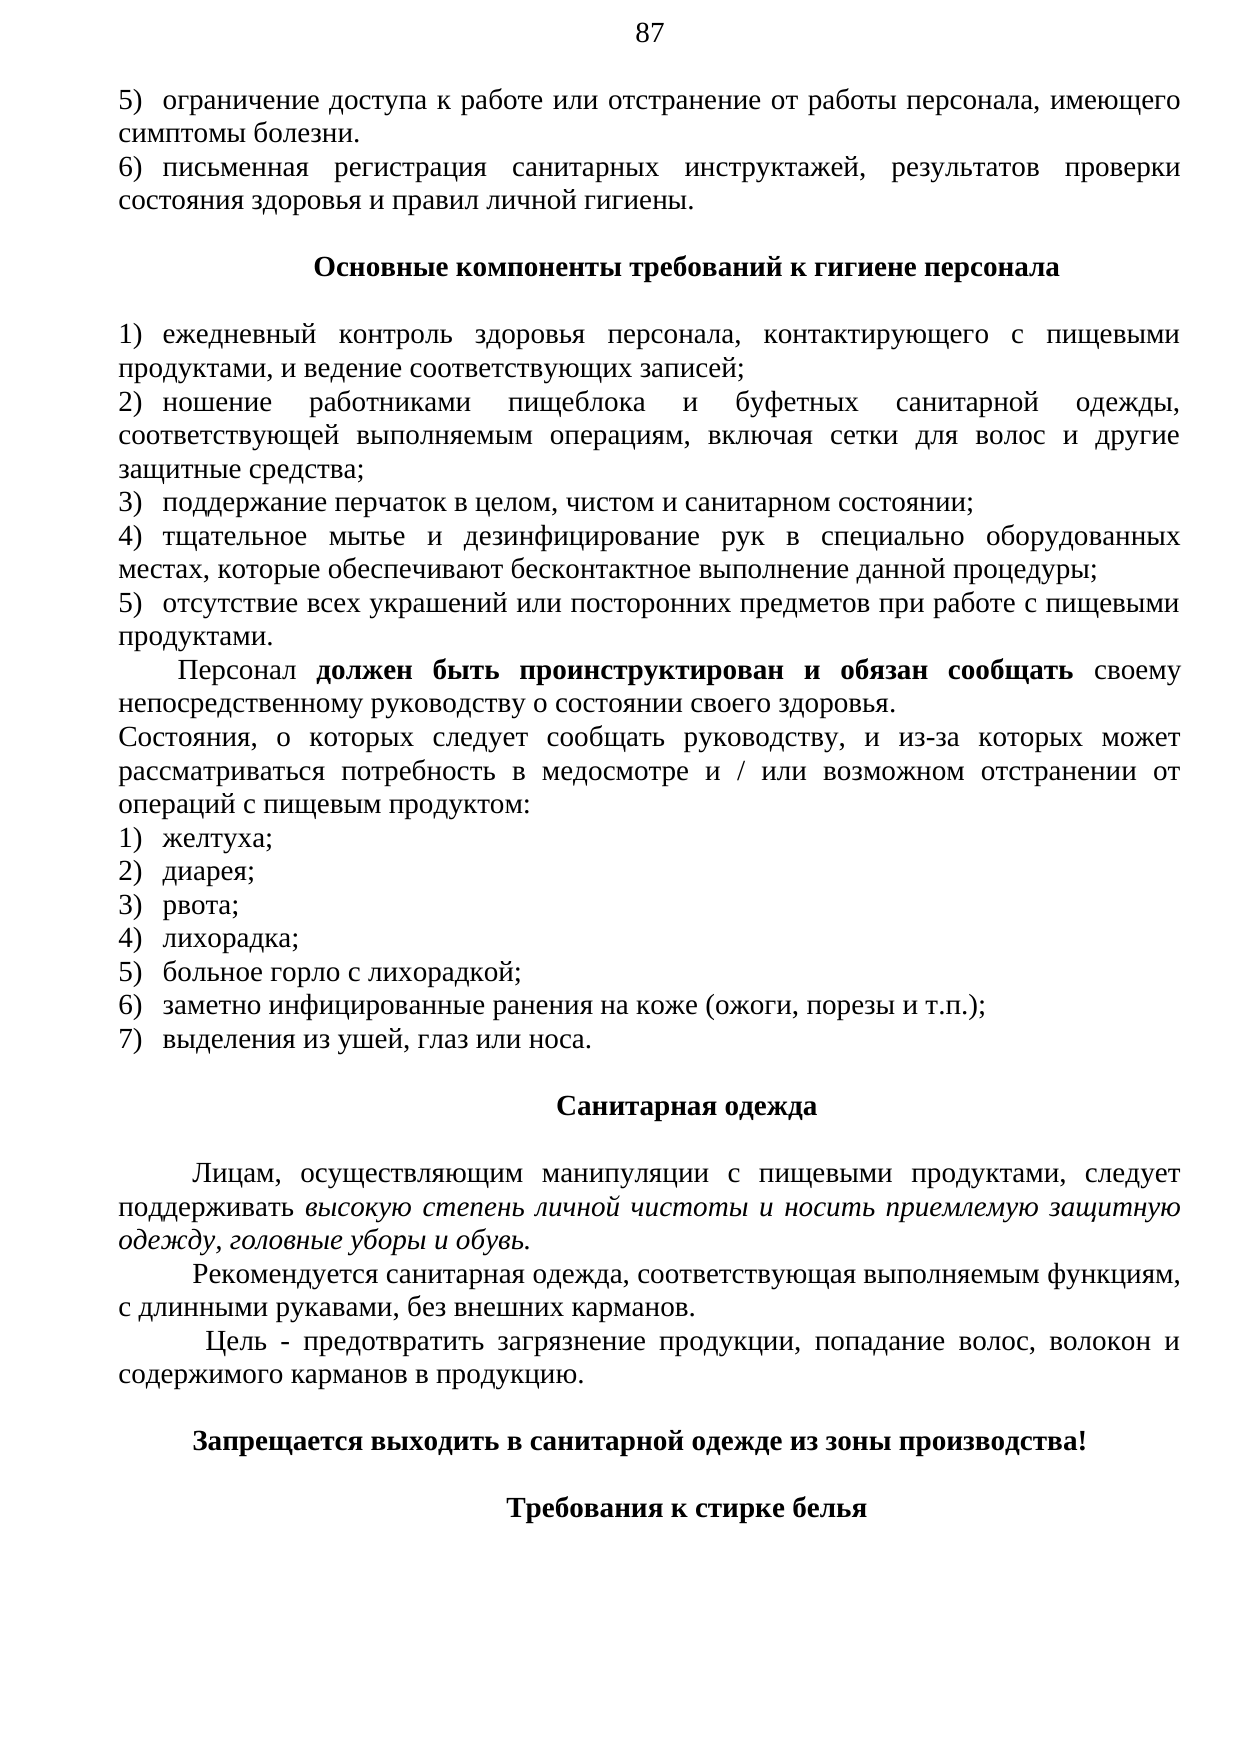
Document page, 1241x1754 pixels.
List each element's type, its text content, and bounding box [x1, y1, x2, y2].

text Санитарная одежда [118, 1088, 1181, 1122]
list письменная регистрация санитарных инструктажей, результатов проверки состояния здоровья и правил личной гигиены. [118, 149, 1181, 216]
list ограничение доступа к работе или отстранение от работы персонала, имеющего симптомы болезни. [118, 82, 1181, 149]
list рвота; [118, 887, 1181, 920]
text Персонал должен быть проинструктирован и обязан сообщать своему непосредственному руководству о состоянии своего здоровья. [118, 652, 1181, 719]
text Состояния, о которых следует сообщать руководству, и из-за которых может рассматриваться потребность в медосмотре и / или возможном отстранении от операций с пищевым продуктом: [118, 719, 1181, 820]
list тщательное мытье и дезинфицирование рук в специально оборудованных местах, которые обеспечивают бесконтактное выполнение данной процедуры; [118, 518, 1181, 585]
list ежедневный контроль здоровья персонала, контактирующего с пищевыми продуктами, и ведение соответствующих записей; [118, 317, 1181, 384]
text Запрещается выходить в санитарной одежде из зоны производства! [118, 1423, 1181, 1457]
text Требования к стирке белья [192, 1491, 1181, 1524]
text Лицам, осуществляющим манипуляции с пищевыми продуктами, следует поддерживать высокую степень личной чистоты и носить приемлемую защитную одежду, головные уборы и обувь. [118, 1155, 1181, 1256]
list выделения из ушей, глаз или носа. [118, 1021, 1181, 1054]
list желтуха; [118, 820, 1181, 853]
list ношение работниками пищеблока и буфетных санитарной одежды, соответствующей выполняемым операциям, включая сетки для волос и другие защитные средства; [118, 384, 1181, 484]
text Рекомендуется санитарная одежда, соответствующая выполняемым функциям, с длинными рукавами, без внешних карманов. [118, 1256, 1181, 1323]
list заметно инфицированные ранения на коже (ожоги, порезы и т.п.); [118, 987, 1181, 1021]
text Основные компоненты требований к гигиене персонала [118, 249, 1181, 283]
list отсутствие всех украшений или посторонних предметов при работе с пищевыми продуктами. [118, 585, 1181, 652]
text Цель - предотвратить загрязнение продукции, попадание волос, волокон и содержимого карманов в продукцию. [118, 1323, 1181, 1390]
list лихорадка; [118, 920, 1181, 954]
list диарея; [118, 853, 1181, 887]
list поддержание перчаток в целом, чистом и санитарном состоянии; [118, 484, 1181, 518]
list больное горло с лихорадкой; [118, 954, 1181, 987]
